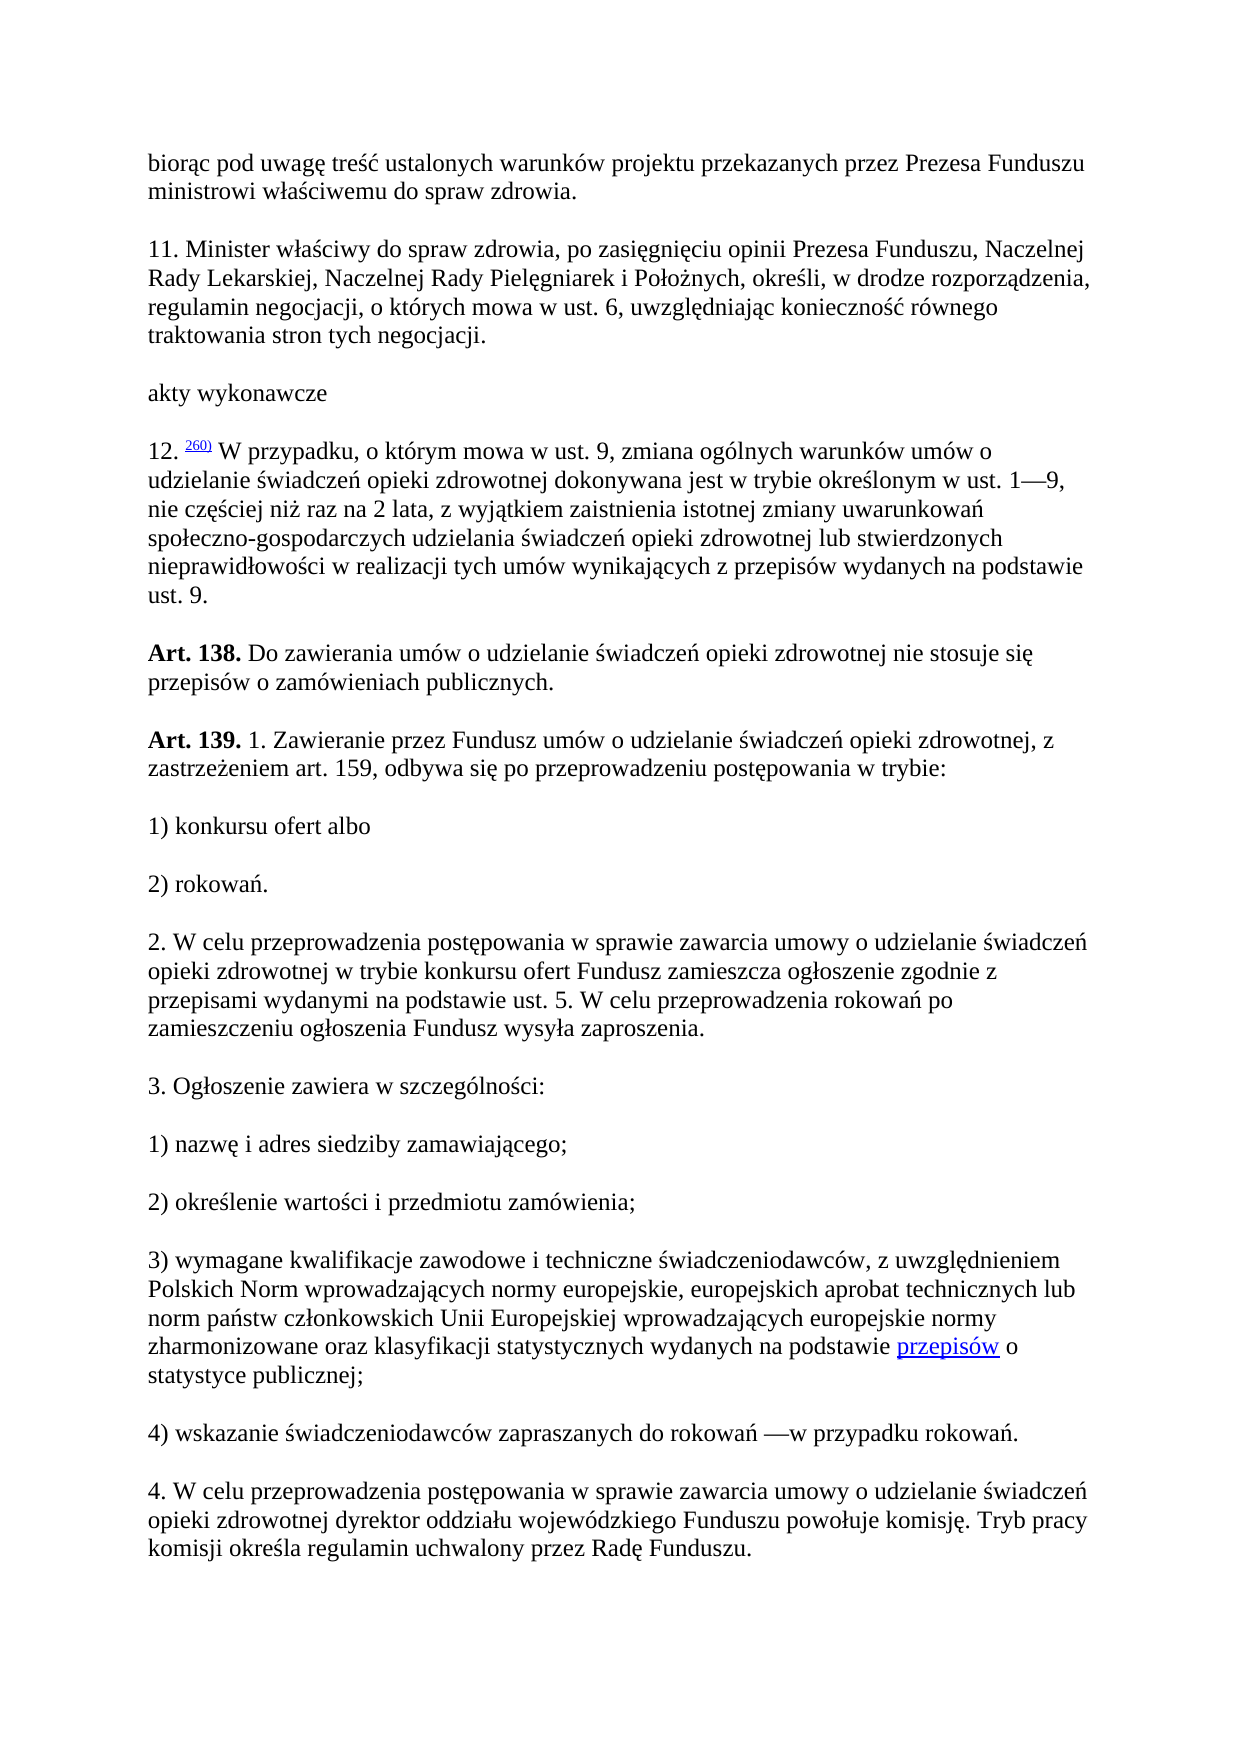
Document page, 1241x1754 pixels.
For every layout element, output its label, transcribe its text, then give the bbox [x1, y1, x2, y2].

text akty wykonawcze [148, 378, 1093, 407]
text 11. Minister właściwy do spraw zdrowia, po zasięgnięciu opinii Prezesa Funduszu, Naczelnej Rady Lekarskiej, Naczelnej Rady Pielęgniarek i Położnych, określi, w drodze rozporządzenia, regulamin negocjacji, o których mowa w ust. 6, uwzględniając konieczność równego traktowania stron tych negocjacji. [148, 234, 1093, 349]
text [148, 148, 1093, 205]
text 1) nazwę i adres siedziby zamawiającego; [148, 1129, 1093, 1158]
text 4) wskazanie świadczeniodawców zapraszanych do rokowań —w przypadku rokowań. [148, 1418, 1093, 1447]
text 2) rokowań. [148, 869, 1093, 898]
text 2. W celu przeprowadzenia postępowania w sprawie zawarcia umowy o udzielanie świadczeń opieki zdrowotnej w trybie konkursu ofert Fundusz zamieszcza ogłoszenie zgodnie z przepisami wydanymi na podstawie ust. 5. W celu przeprowadzenia rokowań po zamieszczeniu ogłoszenia Fundusz wysyła zaproszenia. [148, 927, 1093, 1042]
text Art. 139. 1. Zawieranie przez Fundusz umów o udzielanie świadczeń opieki zdrowotnej, z zastrzeżeniem art. 159, odbywa się po przeprowadzeniu postępowania w trybie: [148, 725, 1093, 782]
text 12. 260) W przypadku, o którym mowa w ust. 9, zmiana ogólnych warunków umów o udzielanie świadczeń opieki zdrowotnej dokonywana jest w trybie określonym w ust. 1—9, nie częściej niż raz na 2 lata, z wyjątkiem zaistnienia istotnej zmiany uwarunkowań społeczno-gospodarczych udzielania świadczeń opieki zdrowotnej lub stwierdzonych nieprawidłowości w realizacji tych umów wynikających z przepisów wydanych na podstawie ust. 9. [148, 436, 1093, 609]
text 1) konkursu ofert albo [148, 811, 1093, 840]
text 4. W celu przeprowadzenia postępowania w sprawie zawarcia umowy o udzielanie świadczeń opieki zdrowotnej dyrektor oddziału wojewódzkiego Funduszu powołuje komisję. Tryb pracy komisji określa regulamin uchwalony przez Radę Funduszu. [148, 1476, 1093, 1562]
text 2) określenie wartości i przedmiotu zamówienia; [148, 1187, 1093, 1216]
text 3. Ogłoszenie zawiera w szczególności: [148, 1071, 1093, 1100]
text Art. 138. Do zawierania umów o udzielanie świadczeń opieki zdrowotnej nie stosuje się przepisów o zamówieniach publicznych. [148, 638, 1093, 696]
text 3) wymagane kwalifikacje zawodowe i techniczne świadczeniodawców, z uwzględnieniem Polskich Norm wprowadzających normy europejskie, europejskich aprobat technicznych lub norm państw członkowskich Unii Europejskiej wprowadzających europejskie normy zharmonizowane oraz klasyfikacji statystycznych wydanych na podstawie przepisów o statystyce publicznej; [148, 1245, 1093, 1389]
